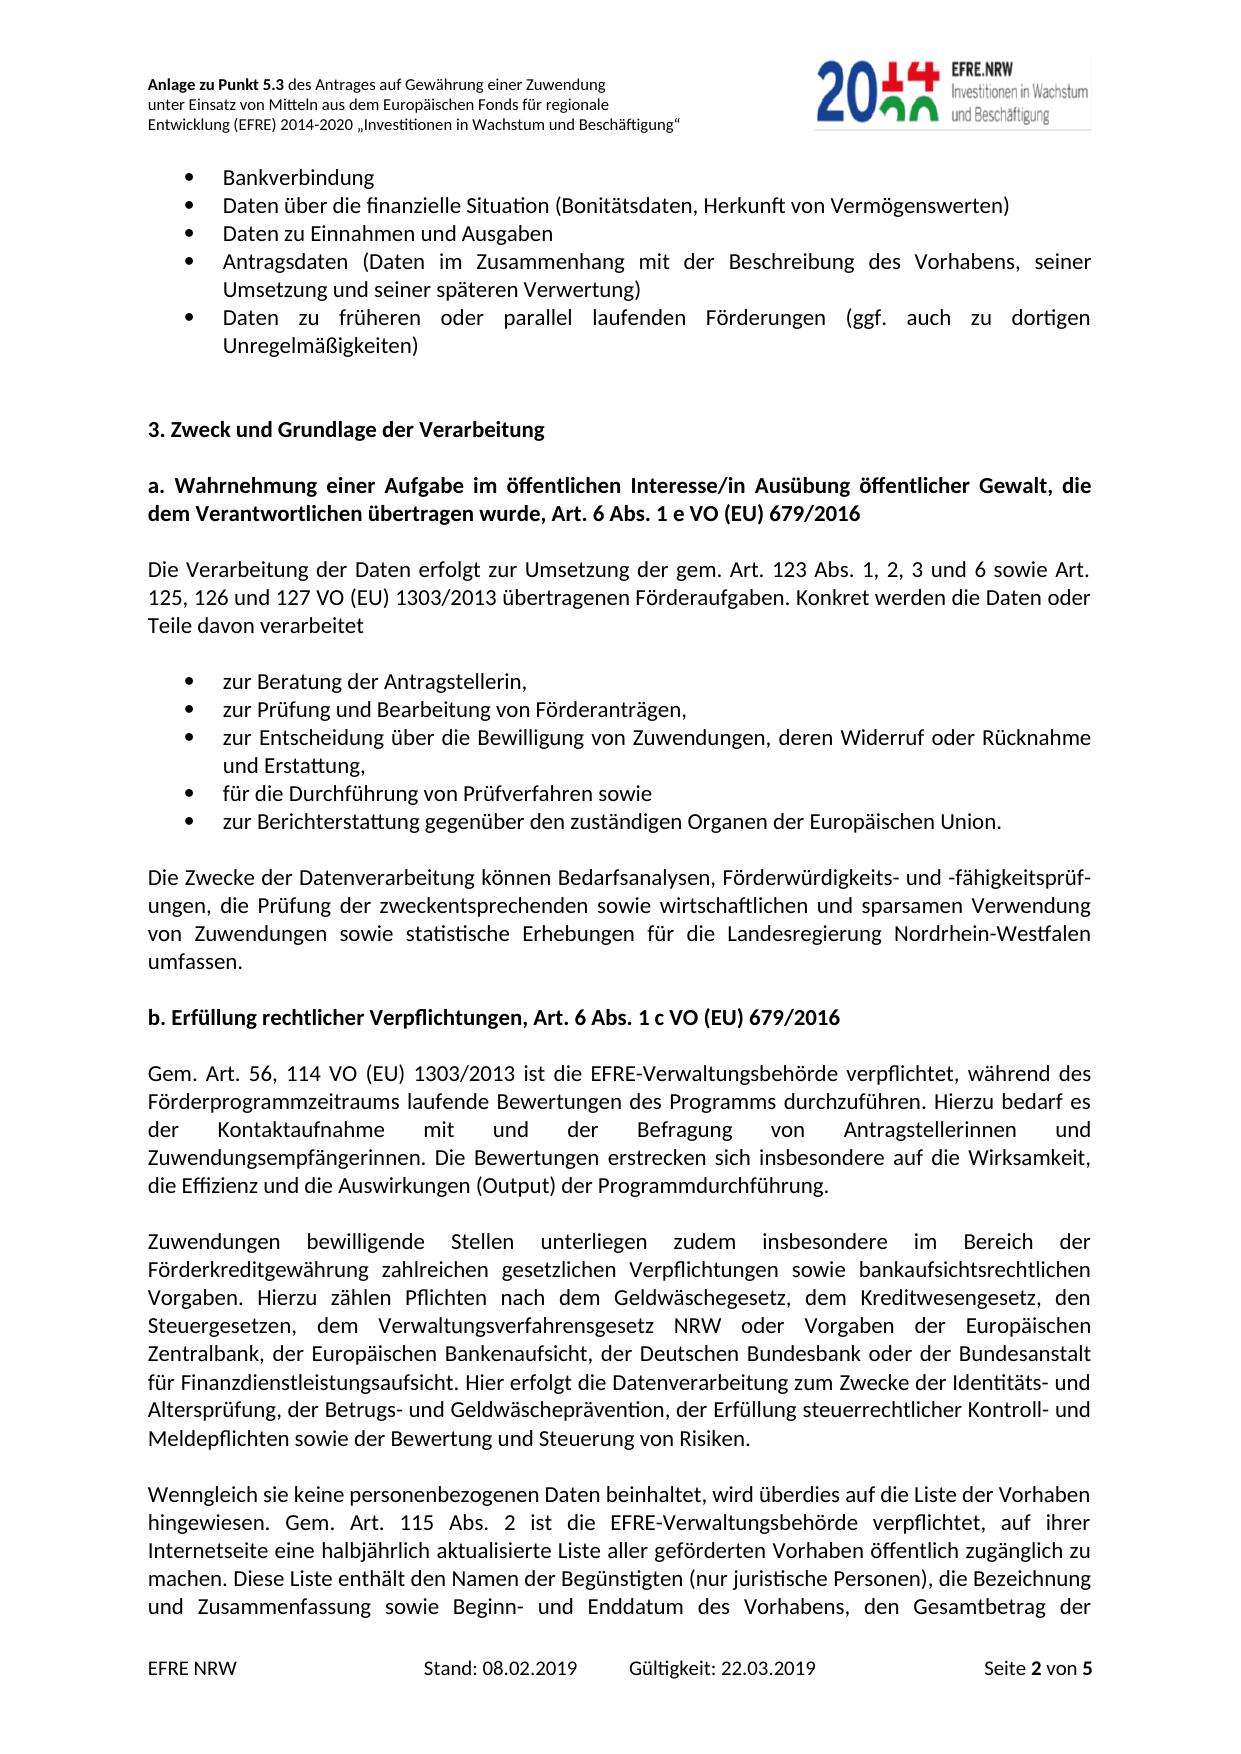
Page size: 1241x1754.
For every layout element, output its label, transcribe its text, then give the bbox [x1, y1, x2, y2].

list Daten über die finanzielle Situation (Bonitätsdaten, Herkunft von Vermögenswerten) [185, 191, 1093, 219]
text a. Wahrnehmung einer Aufgabe im öffentlichen Interesse/in Ausübung öffentlicher Gewalt, die dem Verantwortlichen übertragen wurde, Art. 6 Abs. 1 e VO (EU) 679/2016 [148, 471, 1093, 527]
picture [814, 56, 1092, 131]
text Die Verarbeitung der Daten erfolgt zur Umsetzung der gem. Art. 123 Abs. 1, 2, 3 und 6 sowie Art. 125, 126 und 127 VO (EU) 1303/2013 übertragenen Förderaufgaben. Konkret werden die Daten oder Teile davon verarbeitet [148, 555, 1093, 639]
list Daten zu früheren oder parallel laufenden Förderungen (ggf. auch zu dortigen Unregelmäßigkeiten) [185, 303, 1093, 359]
text Zuwendungen bewilligende Stellen unterliegen zudem insbesondere im Bereich der Förderkreditgewährung zahlreichen gesetzlichen Verpflichtungen sowie bankaufsichtsrechtlichen Vorgaben. Hierzu zählen Pflichten nach dem Geldwäschegesetz, dem Kreditwesengesetz, den Steuergesetzen, dem Verwaltungsverfahrensgesetz NRW oder Vorgaben der Europäischen Zentralbank, der Europäischen Bankenaufsicht, der Deutschen Bundesbank oder der Bundesanstalt für Finanzdienstleistungsaufsicht. Hier erfolgt die Datenverarbeitung zum Zwecke der Identitäts- und Altersprüfung, der Betrugs- und Geldwäscheprävention, der Erfüllung steuerrechtlicher Kontroll- und Meldepflichten sowie der Bewertung und Steuerung von Risiken. [148, 1227, 1093, 1452]
list Antragsdaten (Daten im Zusammenhang mit der Beschreibung des Vorhabens, seiner Umsetzung und seiner späteren Verwertung) [185, 247, 1093, 303]
list Bankverbindung [185, 163, 1093, 191]
text 3. Zweck und Grundlage der Verarbeitung [148, 415, 1093, 443]
list zur Prüfung und Bearbeitung von Förderanträgen, [185, 695, 1093, 723]
text b. Erfüllung rechtlicher Verpflichtungen, Art. 6 Abs. 1 c VO (EU) 679/2016 [148, 1003, 1093, 1031]
text Gem. Art. 56, 114 VO (EU) 1303/2013 ist die EFRE-Verwaltungsbehörde verpflichtet, während des Förderprogrammzeitraums laufende Bewertungen des Programms durchzuführen. Hierzu bedarf es der Kontaktaufnahme mit und der Befragung von Antragstellerinnen und Zuwendungsempfängerinnen. Die Bewertungen erstrecken sich insbesondere auf die Wirksamkeit, die Effizienz und die Auswirkungen (Output) der Programmdurchführung. [148, 1059, 1093, 1199]
list Daten zu Einnahmen und Ausgaben [185, 219, 1093, 247]
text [148, 1480, 1093, 1620]
list zur Entscheidung über die Bewilligung von Zuwendungen, deren Widerruf oder Rücknahme und Erstattung, [185, 723, 1093, 779]
list für die Durchführung von Prüfverfahren sowie [185, 779, 1093, 807]
list zur Berichterstattung gegenüber den zuständigen Organen der Europäischen Union. [185, 807, 1093, 835]
text Die Zwecke der Datenverarbeitung können Bedarfsanalysen, Förderwürdigkeits- und -fähigkeitsprüf-ungen, die Prüfung der zweckentsprechenden sowie wirtschaftlichen und sparsamen Verwendung von Zuwendungen sowie statistische Erhebungen für die Landesregierung Nordrhein-Westfalen umfassen. [148, 863, 1093, 975]
list zur Beratung der Antragstellerin, [185, 667, 1093, 695]
